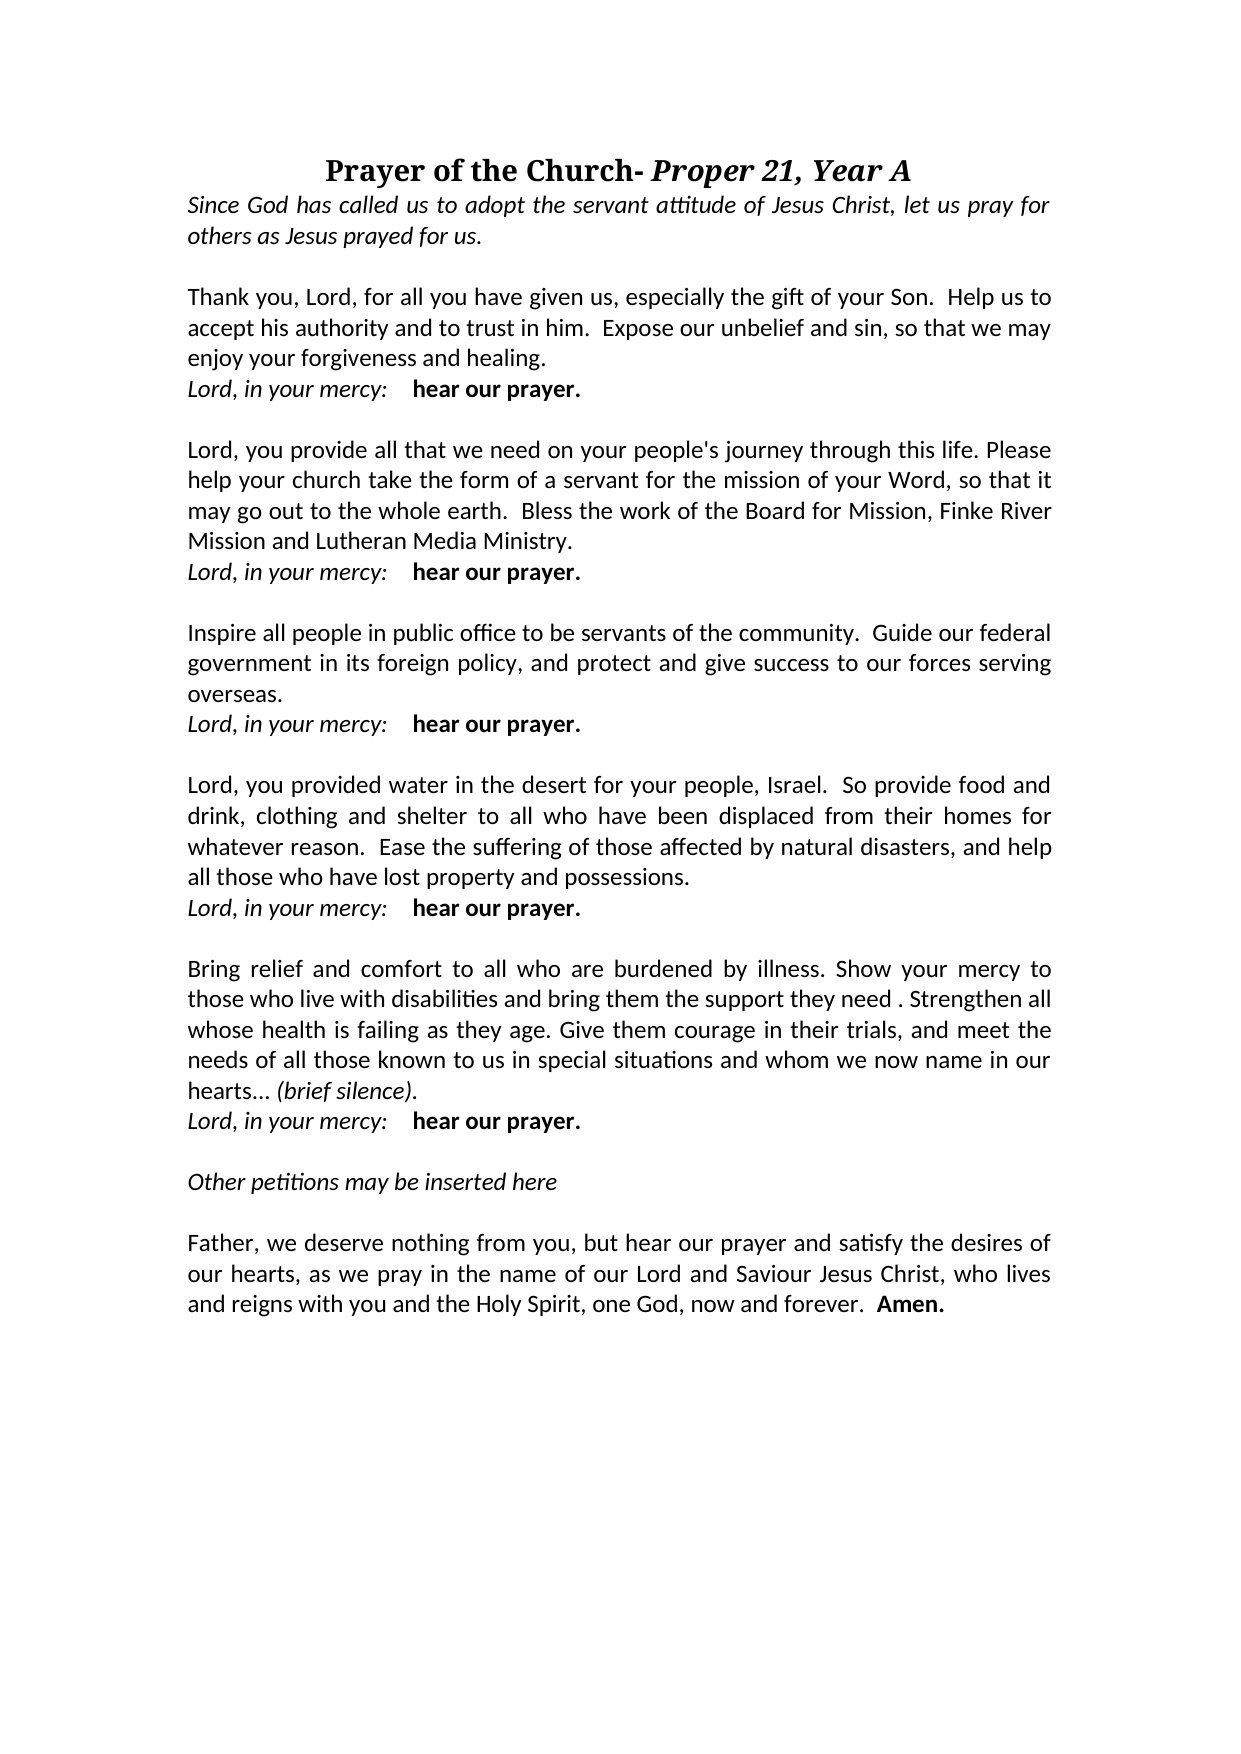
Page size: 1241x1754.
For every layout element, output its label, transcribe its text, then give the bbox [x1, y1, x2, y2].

text Lord, in your mercy: hear our prayer. [187, 373, 1053, 403]
text Lord, in your mercy: hear our prayer. [187, 556, 1053, 586]
text Prayer of the Church- Proper 21, Year A [187, 150, 1053, 190]
text Since God has called us to adopt the servant attitude of Jesus Christ, let us pray for others as Jesus prayed for us. [187, 190, 1053, 251]
text Other petitions may be inserted here [187, 1166, 1053, 1197]
text Lord, in your mercy: hear our prayer. [187, 708, 1053, 739]
text Father, we deserve nothing from you, but hear our prayer and satisfy the desires of our hearts, as we pray in the name of our Lord and Saviour Jesus Christ, who lives and reigns with you and the Holy Spirit, one God, now and forever. Amen. [187, 1227, 1053, 1319]
text Inspire all people in public office to be servants of the community. Guide our federal government in its foreign policy, and protect and give success to our forces serving overseas. [187, 617, 1053, 708]
text Lord, in your mercy: hear our prayer. [187, 1105, 1053, 1136]
text Lord, you provided water in the desert for your people, . So provide food and drink, clothing and shelter to all who have been displaced from their homes for whatever reason. Ease the suffering of those affected by natural disasters, and help all those who have lost property and possessions. [187, 769, 1053, 892]
text Lord, in your mercy: hear our prayer. [187, 892, 1053, 922]
text Bring relief and comfort to all who are burdened by illness. Show your mercy to those who live with disabilities and bring them the support they need . Strengthen all whose health is failing as they age. Give them courage in their trials, and meet the needs of all those known to us in special situations and whom we now name in our hearts... (brief silence). [187, 953, 1053, 1105]
text Thank you, Lord, for all you have given us, especially the gift of your Son. Help us to accept his authority and to trust in him. Expose our unbelief and sin, so that we may enjoy your forgiveness and healing. [187, 281, 1053, 373]
text Lord, you provide all that we need on your people's journey through this life. Please help your church take the form of a servant for the mission of your Word, so that it may go out to the whole earth. Bless the work of the Board for , Finke River Mission and Lutheran Media Ministry. [187, 434, 1053, 556]
